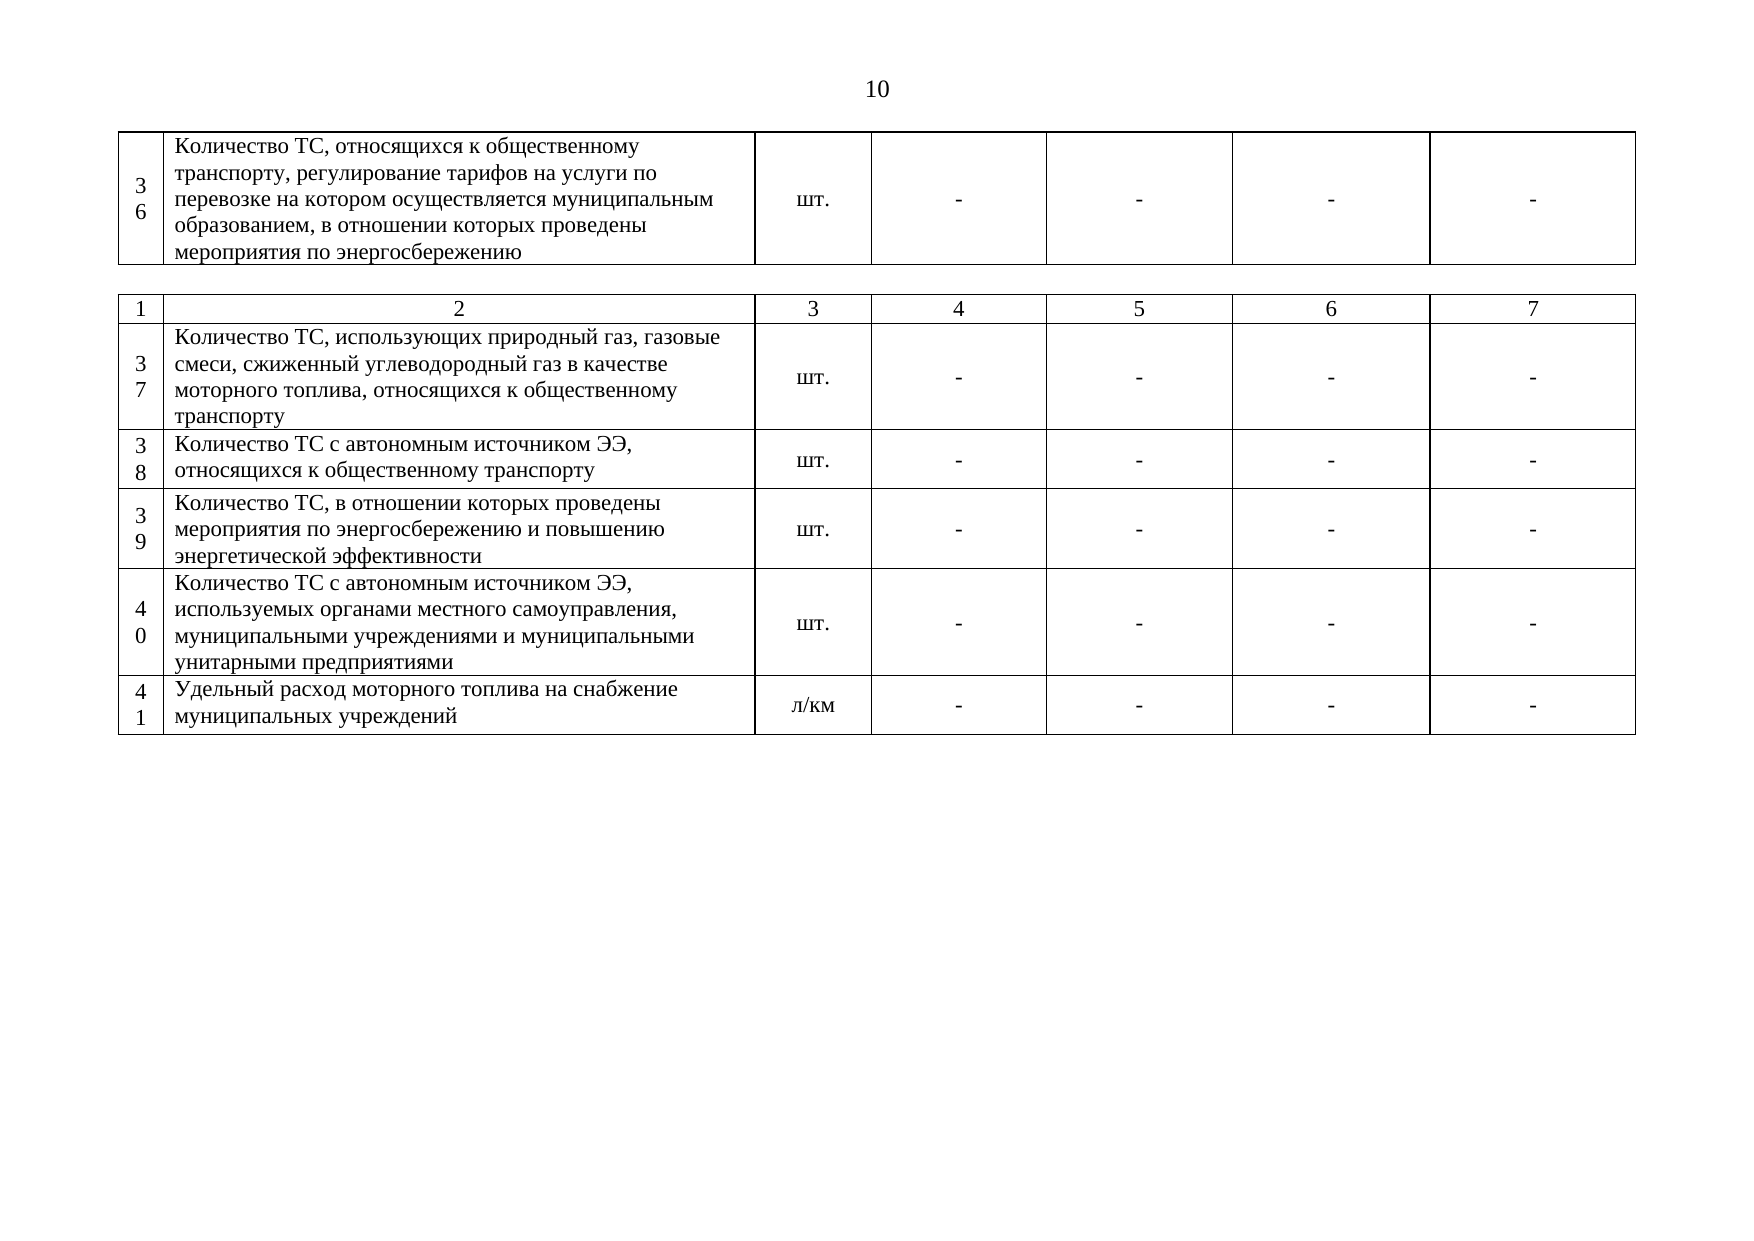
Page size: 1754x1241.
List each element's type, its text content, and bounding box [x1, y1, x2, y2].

table_cell - [1047, 430, 1232, 488]
table_header 1 [119, 295, 163, 322]
table_header 6 [1233, 295, 1429, 322]
table_cell Количество ТС с автономным источником ЭЭ, используемых органами местного самоуправления, муниципальными учреждениями и муниципальными унитарными предприятиями [454, 569, 754, 674]
table_cell шт. [756, 430, 871, 488]
table_cell - [1431, 430, 1635, 488]
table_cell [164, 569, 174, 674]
table_cell - [1431, 324, 1635, 429]
table_cell - [1431, 133, 1635, 264]
table_header 2 [164, 295, 754, 322]
table_cell - [1233, 676, 1429, 733]
table_cell - [1233, 569, 1429, 674]
table_cell Количество ТС с автономным источником ЭЭ, относящихся к общественному транспорту [164, 430, 754, 488]
table_cell - [872, 569, 1046, 674]
table_cell - [1047, 324, 1232, 429]
table_cell - [1233, 430, 1429, 488]
table_cell - [1431, 489, 1635, 568]
table_cell - [872, 489, 1046, 568]
table_cell 39 [119, 489, 163, 568]
table_cell - [1047, 676, 1232, 733]
table_cell - [1233, 324, 1429, 429]
table_cell Удельный расход моторного топлива на снабжение муниципальных учреждений [164, 676, 754, 733]
table_header 4 [872, 295, 1046, 322]
table_cell шт. [756, 569, 871, 674]
table_cell 38 [119, 430, 163, 488]
table_cell - [872, 133, 1046, 264]
table_cell шт. [756, 324, 871, 429]
table_header 7 [1431, 295, 1635, 322]
table_cell - [1431, 676, 1635, 733]
table_cell - [1233, 133, 1429, 264]
table_cell 36 [119, 133, 163, 264]
table_cell - [1431, 569, 1635, 674]
table_cell шт. [756, 133, 871, 264]
table_cell 41 [119, 676, 163, 733]
table_cell - [1233, 489, 1429, 568]
table_cell - [872, 676, 1046, 733]
table_header 3 [756, 295, 871, 322]
table_cell - [872, 430, 1046, 488]
table_cell шт. [756, 489, 871, 568]
table_cell Количество ТС, относящихся к общественному транспорту, регулирование тарифов на услуги по перевозке на котором осуществляется муниципальным образованием, в отношении которых проведены мероприятия по энергосбережению [164, 133, 754, 264]
table_cell - [1047, 489, 1232, 568]
table_cell л/км [756, 676, 871, 733]
table_header 5 [1047, 295, 1232, 322]
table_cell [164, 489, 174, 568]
table_cell - [1047, 569, 1232, 674]
table_cell Количество ТС, использующих природный газ, газовые смеси, сжиженный углеводородный газ в качестве моторного топлива, относящихся к общественному транспорту [164, 324, 754, 429]
table_cell 37 [119, 324, 163, 429]
table_cell - [1047, 133, 1232, 264]
table_cell Количество ТС, в отношении которых проведены мероприятия по энергосбережению и повышению энергетической эффективности [482, 489, 754, 568]
table_cell 40 [119, 569, 163, 674]
table_cell - [872, 324, 1046, 429]
